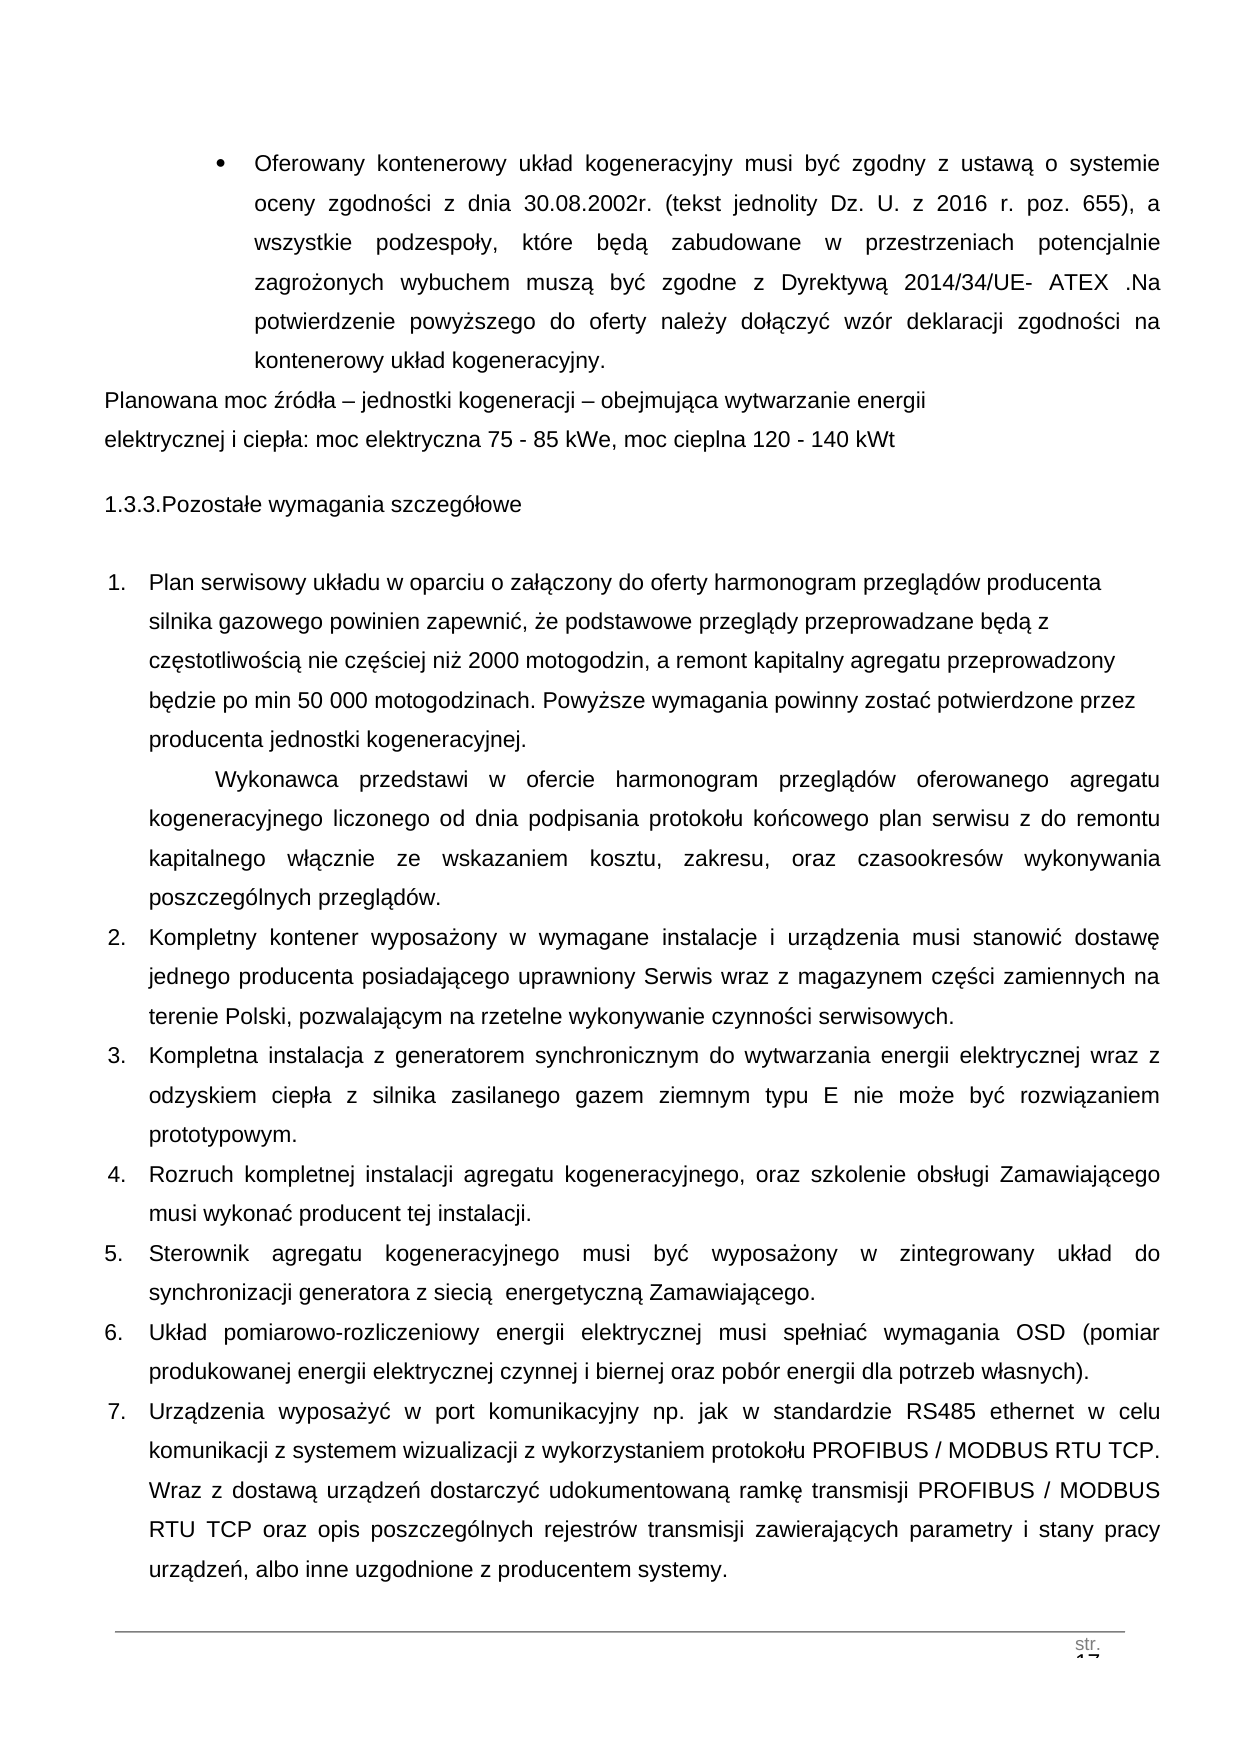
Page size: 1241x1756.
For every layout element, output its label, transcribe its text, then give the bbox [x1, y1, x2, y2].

list Wykonawca przedstawi w ofercie harmonogram przeglądów oferowanego agregatu kogeneracyjnego liczonego od dnia podpisania protokołu końcowego plan serwisu z do remontu kapitalnego włącznie ze wskazaniem kosztu, zakresu, oraz czasookresów wykonywania poszczególnych przeglądów. [111, 766, 1161, 911]
subtitle 1.3.3.Pozostałe wymagania szczegółowe [104, 491, 1161, 517]
list Rozruch kompletnej instalacji agregatu kogeneracyjnego, oraz szkolenie obsługi Zamawiającego musi wykonać producent tej instalacji. [107, 1161, 1161, 1227]
list Oferowany kontenerowy układ kogeneracyjny musi być zgodny z ustawą o systemie oceny zgodności z dnia 30.08.2002r. (tekst jednolity Dz. U. z 2016 r. poz. 655), a wszystkie podzespoły, które będą zabudowane w przestrzeniach potencjalnie zagrożonych wybuchem muszą być zgodne z Dyrektywą 2014/34/UE- ATEX .Na potwierdzenie powyższego do oferty należy dołączyć wzór deklaracji zgodności na kontenerowy układ kogeneracyjny. [217, 150, 1161, 374]
text elektrycznej i ciepła: moc elektryczna 75 - 85 kWe, moc cieplna 120 - 140 kWt [104, 426, 1161, 453]
list Kompletna instalacja z generatorem synchronicznym do wytwarzania energii elektrycznej wraz z odzyskiem ciepła z silnika zasilanego gazem ziemnym typu E nie może być rozwiązaniem prototypowym. [107, 1042, 1161, 1148]
text Planowana moc źródła – jednostki kogeneracji – obejmująca wytwarzanie energii [104, 387, 1161, 413]
list Plan serwisowy układu w oparciu o załączony do oferty harmonogram przeglądów producenta silnika gazowego powinien zapewnić, że podstawowe przeglądy przeprowadzane będą z częstotliwością nie częściej niż 2000 motogodzin, a remont kapitalny agregatu przeprowadzony będzie po min 50 000 motogodzinach. Powyższe wymagania powinny zostać potwierdzone przez producenta jednostki kogeneracyjnej. [107, 568, 1161, 753]
list Kompletny kontener wyposażony w wymagane instalacje i urządzenia musi stanowić dostawę jednego producenta posiadającego uprawniony Serwis wraz z magazynem części zamiennych na terenie Polski, pozwalającym na rzetelne wykonywanie czynności serwisowych. [107, 924, 1161, 1029]
list Urządzenia wyposażyć w port komunikacyjny np. jak w standardzie RS485 ethernet w celu komunikacji z systemem wizualizacji z wykorzystaniem protokołu PROFIBUS / MODBUS RTU TCP. Wraz z dostawą urządzeń dostarczyć udokumentowaną ramkę transmisji PROFIBUS / MODBUS RTU TCP oraz opis poszczególnych rejestrów transmisji zawierających parametry i stany pracy urządzeń, albo inne uzgodnione z producentem systemy. [107, 1398, 1161, 1582]
list Układ pomiarowo-rozliczeniowy energii elektrycznej musi spełniać wymagania OSD (pomiar produkowanej energii elektrycznej czynnej i biernej oraz pobór energii dla potrzeb własnych). [104, 1319, 1161, 1384]
list Sterownik agregatu kogeneracyjnego musi być wyposażony w zintegrowany układ do synchronizacji generatora z siecią energetyczną Zamawiającego. [104, 1240, 1161, 1306]
